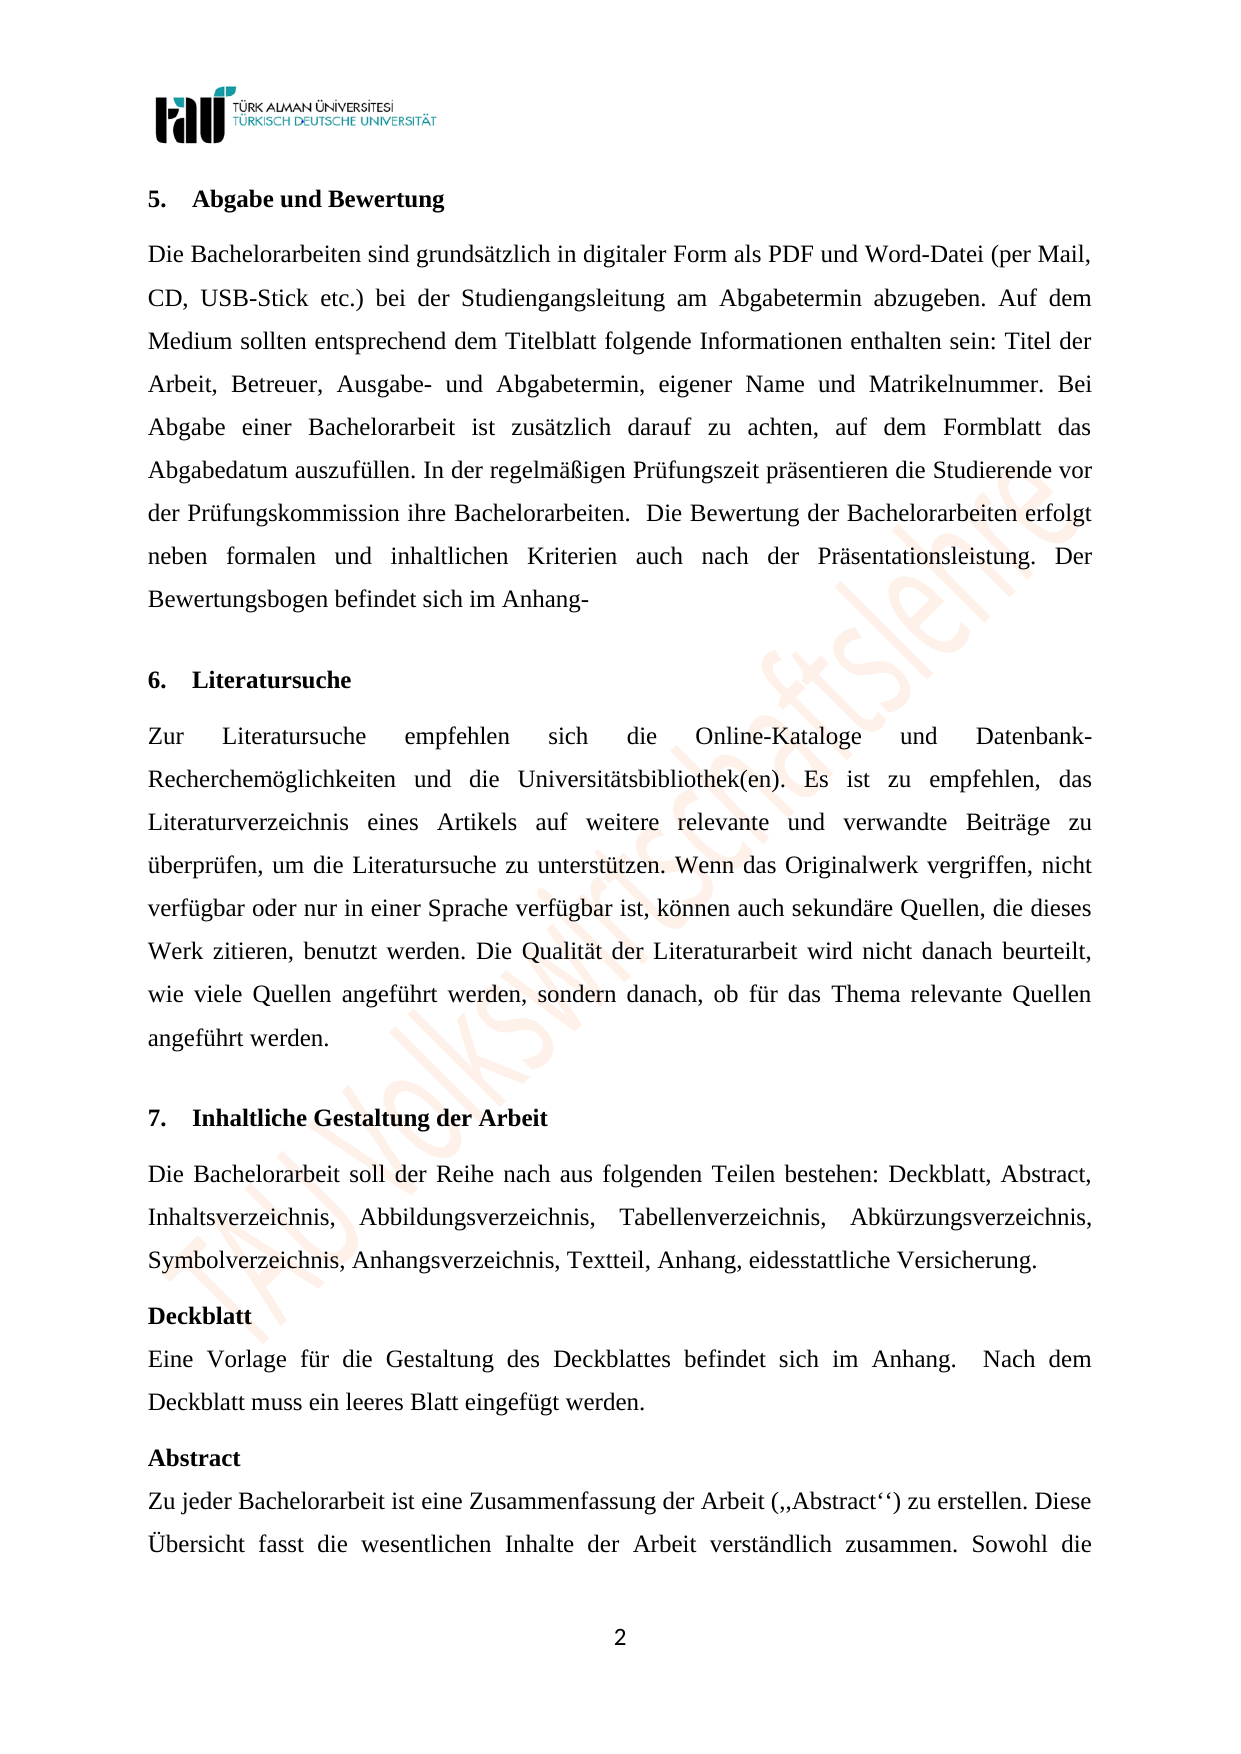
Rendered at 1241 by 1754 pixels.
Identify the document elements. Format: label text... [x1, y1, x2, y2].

subtitle Literatursuche [148, 665, 1093, 694]
text Zur Literatursuche empfehlen sich die Online-Kataloge und Datenbank- Recherchemöglichkeiten und die Universitätsbibliothek(en). Es ist zu empfehlen, das Literaturverzeichnis eines Artikels auf weitere relevante und verwandte Beiträge zu überprüfen, um die Literatursuche zu unterstützen. Wenn das Originalwerk vergriffen, nicht verfügbar oder nur in einer Sprache verfügbar ist, können auch sekundäre Quellen, die dieses Werk zitieren, benutzt werden. Die Qualität der Literaturarbeit wird nicht danach beurteilt, wie viele Quellen angeführt werden, sondern danach, ob für das Thema relevante Quellen angeführt werden. [148, 721, 1093, 1051]
subtitle Inhaltliche Gestaltung der Arbeit [148, 1103, 1093, 1132]
text Die Bachelorarbeit soll der Reihe nach aus folgenden Teilen bestehen: Deckblatt, Abstract, Inhaltsverzeichnis, Abbildungsverzeichnis, Tabellenverzeichnis, Abkürzungsverzeichnis, Symbolverzeichnis, Anhangsverzeichnis, Textteil, Anhang, eidesstattliche Versicherung. [148, 1159, 1093, 1274]
text Deckblatt Eine Vorlage für die Gestaltung des Deckblattes befindet sich im Anhang. Nach dem Deckblatt muss ein leeres Blatt eingefügt werden. [148, 1301, 1093, 1416]
text Die Bachelorarbeiten sind grundsätzlich in digitaler Form als PDF und Word-Datei (per Mail, CD, USB-Stick etc.) bei der Studiengangsleitung am Abgabetermin abzugeben. Auf dem Medium sollten entsprechend dem Titelblatt folgende Informationen enthalten sein: Titel der Arbeit, Betreuer, Ausgabe- und Abgabetermin, eigener Name und Matrikelnummer. Bei Abgabe einer Bachelorarbeit ist zusätzlich darauf zu achten, auf dem Formblatt das Abgabedatum auszufüllen. In der regelmäßigen Prüfungszeit präsentieren die Studierende vor der Prüfungskommission ihre Bachelorarbeiten. Die Bewertung der Bachelorarbeiten erfolgt neben formalen und inhaltlichen Kriterien auch nach der Präsentationsleistung. Der Bewertungsbogen befindet sich im Anhang- [148, 239, 1093, 613]
picture [147, 73, 442, 154]
subtitle Abgabe und Bewertung [148, 184, 1093, 213]
